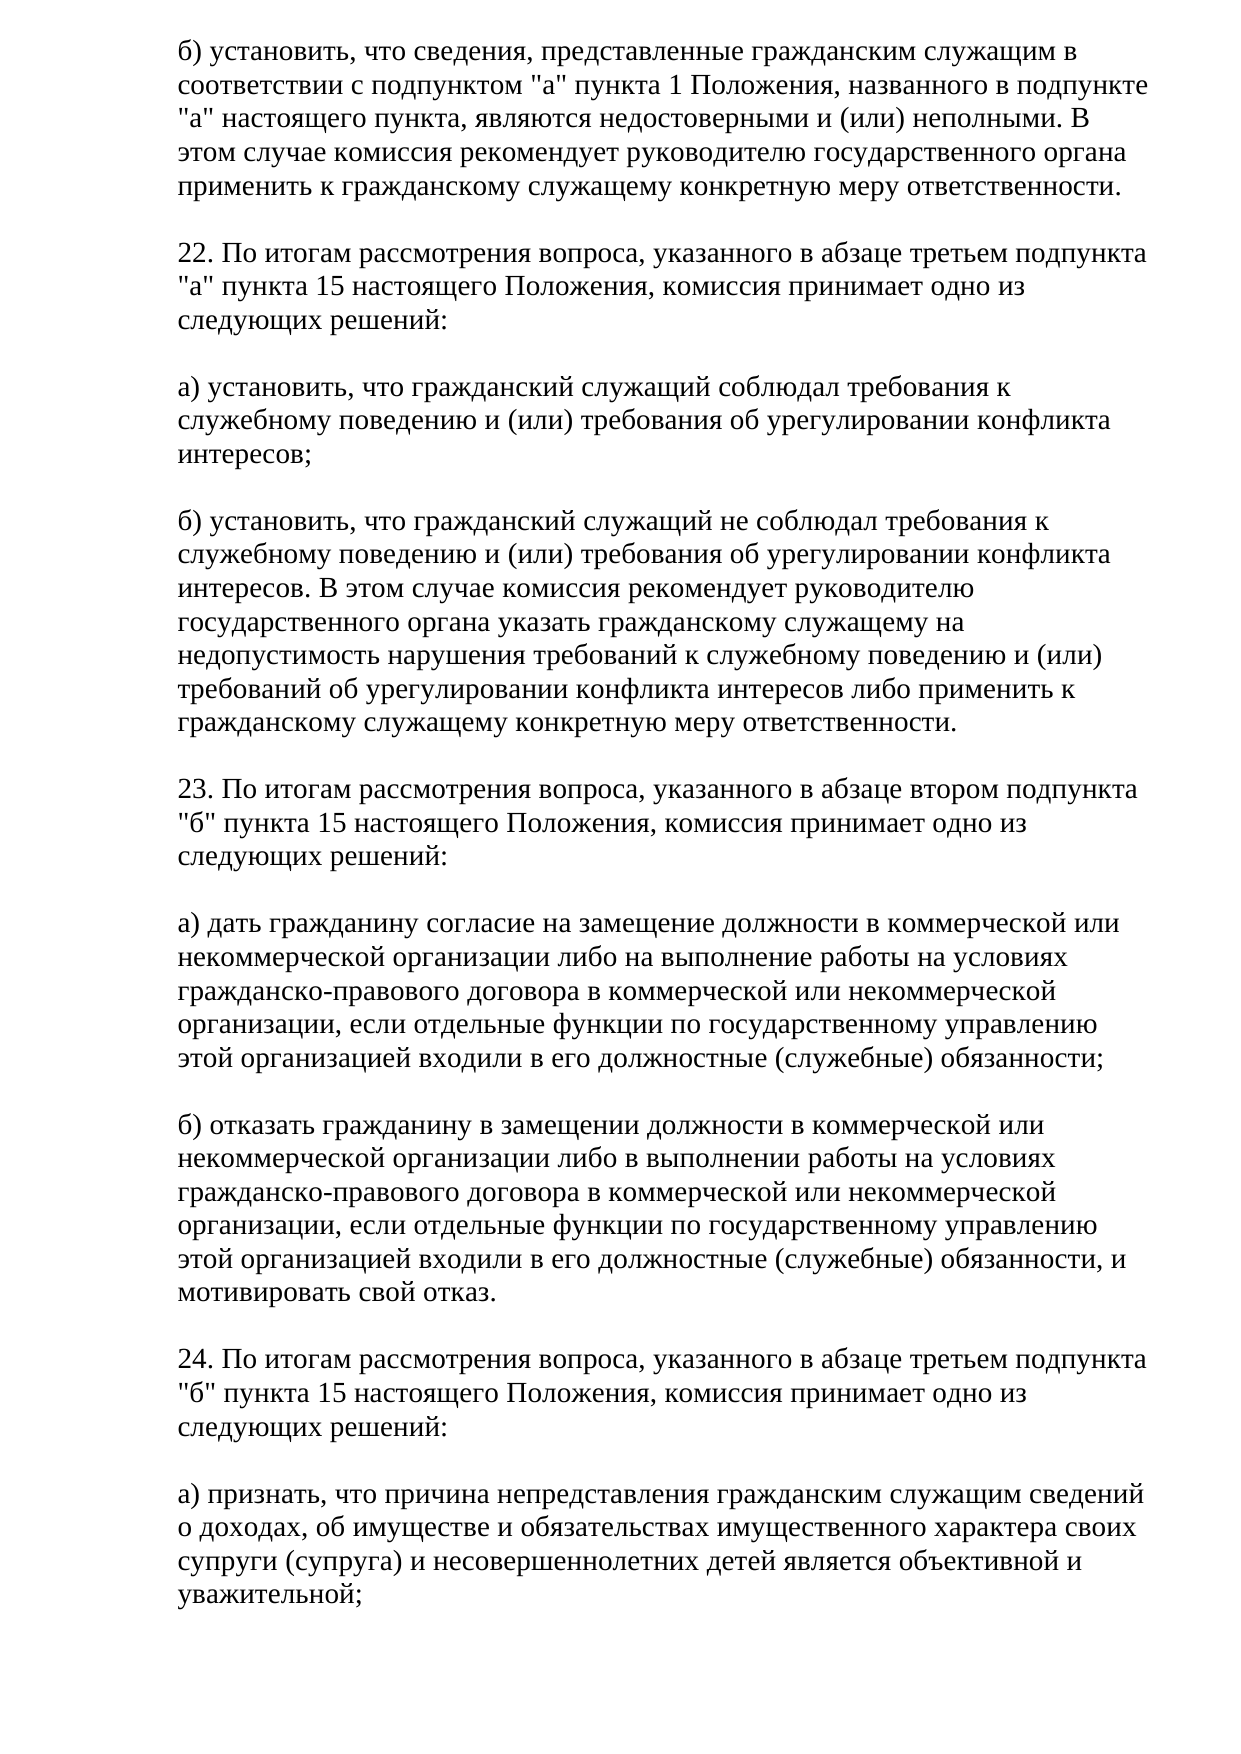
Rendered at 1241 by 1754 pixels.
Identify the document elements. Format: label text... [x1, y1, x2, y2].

text б) отказать гражданину в замещении должности в коммерческой или некоммерческой организации либо в выполнении работы на условиях гражданско-правового договора в коммерческой или некоммерческой организации, если отдельные функции по государственному управлению этой организацией входили в его должностные (служебные) обязанности, и мотивировать свой отказ. [177, 1073, 1152, 1308]
text 22. По итогам рассмотрения вопроса, указанного в абзаце третьем подпункта "а" пункта 15 настоящего Положения, комиссия принимает одно из следующих решений: [177, 201, 1152, 335]
text а) дать гражданину согласие на замещение должности в коммерческой или некоммерческой организации либо на выполнение работы на условиях гражданско-правового договора в коммерческой или некоммерческой организации, если отдельные функции по государственному управлению этой организацией входили в его должностные (служебные) обязанности; [177, 872, 1152, 1073]
text 23. По итогам рассмотрения вопроса, указанного в абзаце втором подпункта "б" пункта 15 настоящего Положения, комиссия принимает одно из следующих решений: [177, 738, 1152, 872]
text а) установить, что гражданский служащий соблюдал требования к служебному поведению и (или) требования об урегулировании конфликта интересов; [177, 335, 1152, 469]
text а) признать, что причина непредставления гражданским служащим сведений о доходах, об имуществе и обязательствах имущественного характера своих супруги (супруга) и несовершеннолетних детей является объективной и уважительной; [177, 1442, 1152, 1610]
text 24. По итогам рассмотрения вопроса, указанного в абзаце третьем подпункта "б" пункта 15 настоящего Положения, комиссия принимает одно из следующих решений: [177, 1308, 1152, 1442]
text б) установить, что гражданский служащий не соблюдал требования к служебному поведению и (или) требования об урегулировании конфликта интересов. В этом случае комиссия рекомендует руководителю государственного органа указать гражданскому служащему на недопустимость нарушения требований к служебному поведению и (или) требований об урегулировании конфликта интересов либо применить к гражданскому служащему конкретную меру ответственности. [177, 469, 1152, 738]
text б) установить, что сведения, представленные гражданским служащим в соответствии с подпунктом "а" пункта 1 Положения, названного в подпункте "а" настоящего пункта, являются недостоверными и (или) неполными. В этом случае комиссия рекомендует руководителю государственного органа применить к гражданскому служащему конкретную меру ответственности. [177, 0, 1152, 201]
